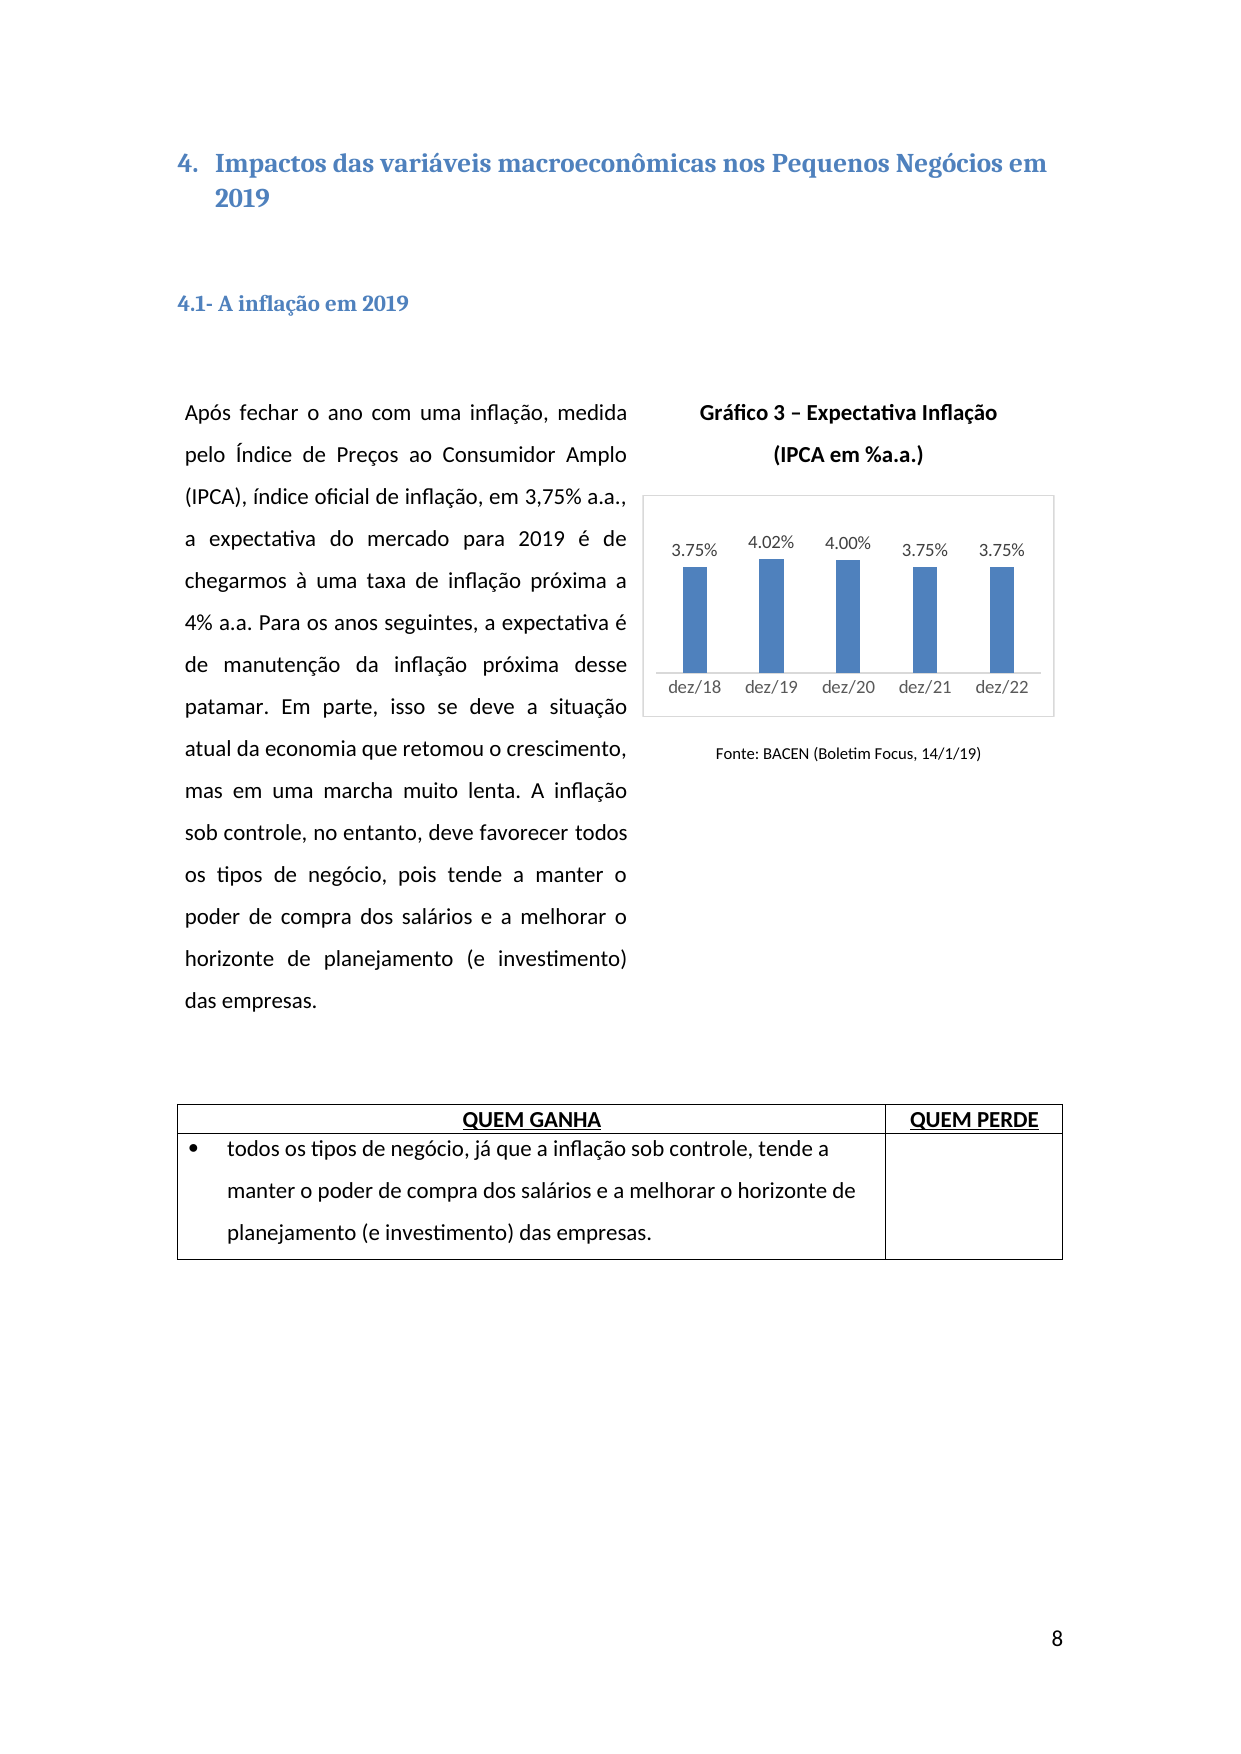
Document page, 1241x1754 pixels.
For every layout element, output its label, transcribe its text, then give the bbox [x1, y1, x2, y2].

table_cell [886, 1134, 1062, 1259]
table_header QUEM PERDE [886, 1105, 1062, 1133]
table_header QUEM GANHA [178, 1105, 885, 1133]
subtitle 4.1- A inflação em 2019 [177, 291, 1063, 317]
table_cell todos os tipos de negócio, já que a inflação sob controle, tende a manter o poder de compra dos salários e a melhorar o horizonte de planejamento (e investimento) das empresas. [178, 1134, 885, 1259]
subtitle Impactos das variáveis macroeconômicas nos Pequenos Negócios em 2019 [177, 148, 1063, 214]
table_header Gráfico 3 – Expectativa Inflação (IPCA em %a.a.) Fonte: BACEN (Boletim Focus, 14/1/19) [635, 386, 1062, 1039]
table_header Após fechar o ano com uma inflação, medida pelo Índice de Preços ao Consumidor Amplo (IPCA), índice oficial de inflação, em 3,75% a.a., a expectativa do mercado para 2019 é de chegarmos à uma taxa de inflação próxima a 4% a.a. Para os anos seguintes, a expectativa é de manutenção da inflação próxima desse patamar. Em parte, isso se deve a situação atual da economia que retomou o crescimento, mas em uma marcha muito lenta. A inflação sob controle, no entanto, deve favorecer todos os tipos de negócio, pois tende a manter o poder de compra dos salários e a melhorar o horizonte de planejamento (e investimento) das empresas. [177, 386, 635, 1039]
